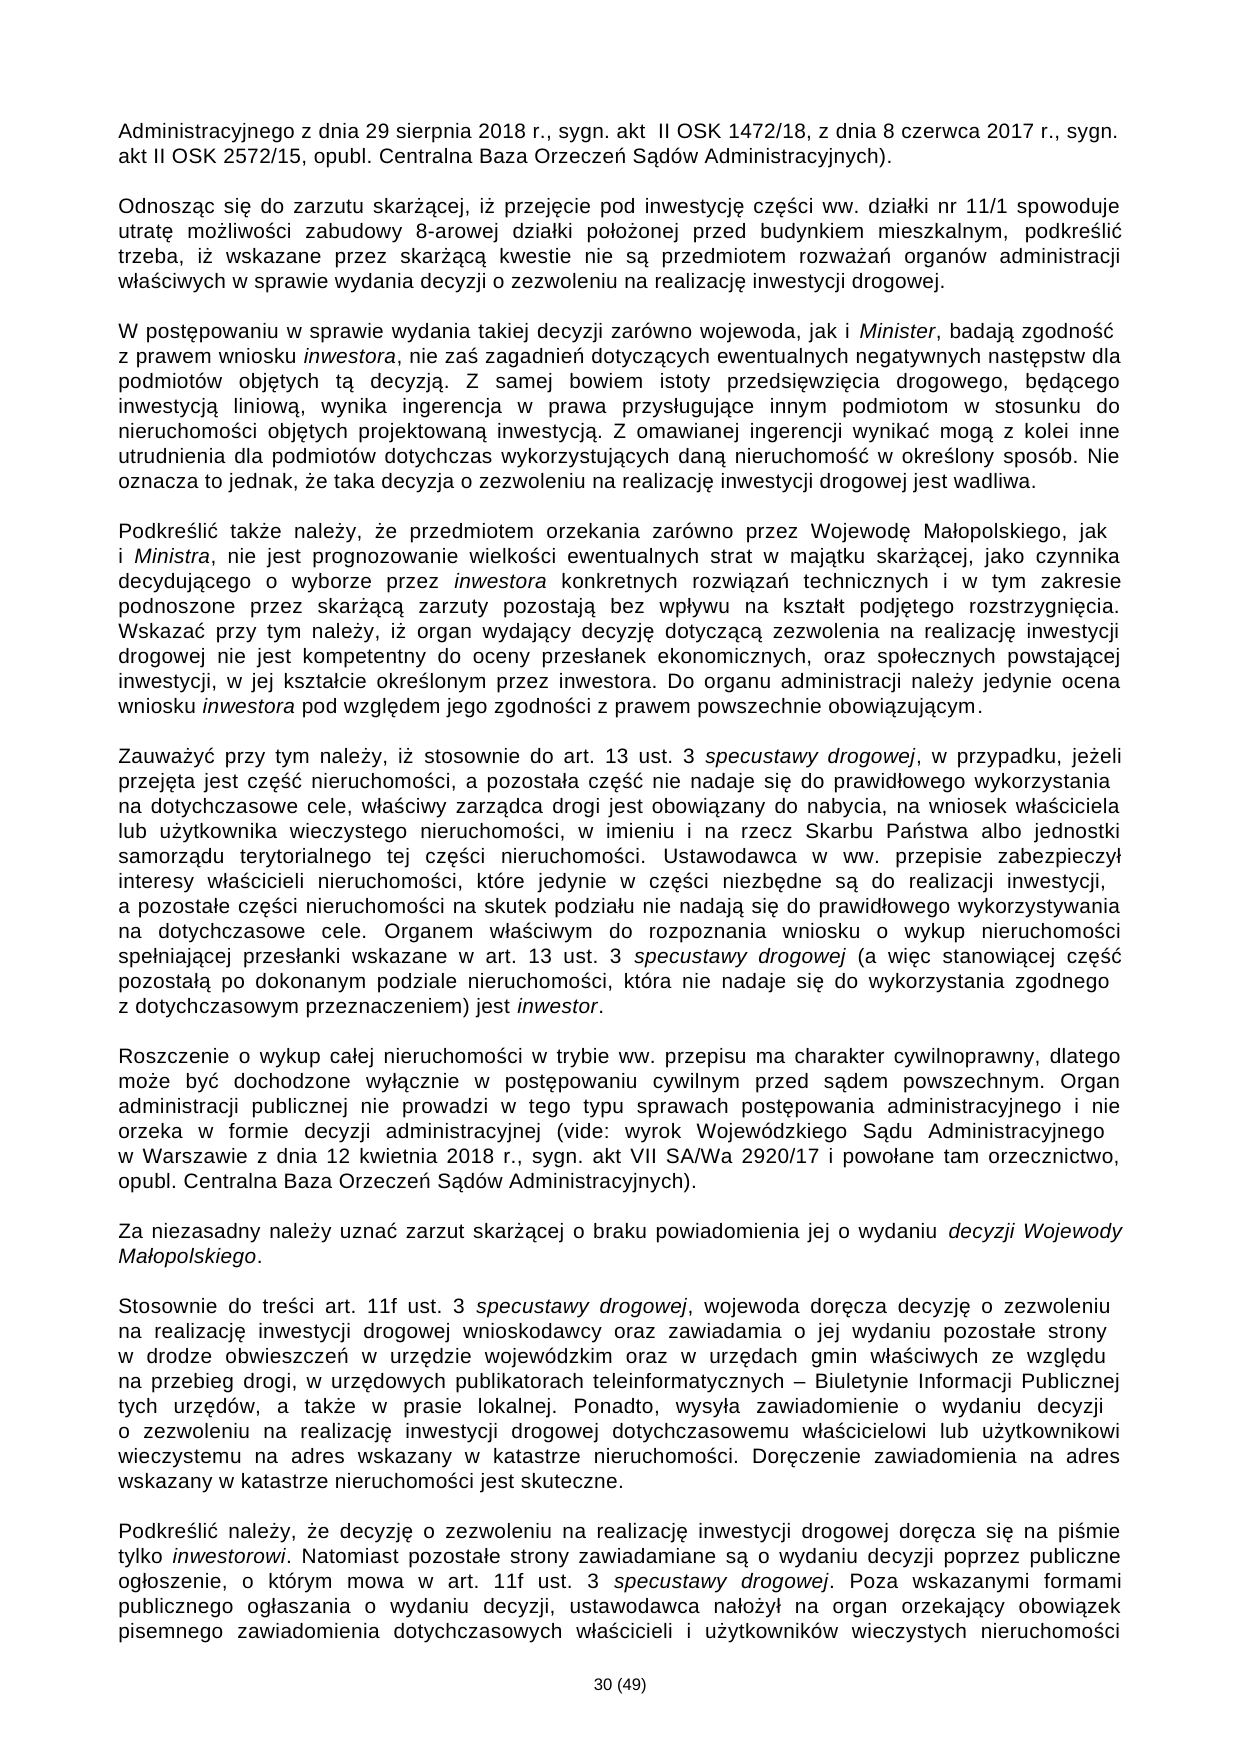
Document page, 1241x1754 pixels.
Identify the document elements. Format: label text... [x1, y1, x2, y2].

text Zauważyć przy tym należy, iż stosownie do art. 13 ust. 3 specustawy drogowej, w przypadku, jeżeli przejęta jest część nieruchomości, a pozostała część nie nadaje się do prawidłowego wykorzystania na dotychczasowe cele, właściwy zarządca drogi jest obowiązany do nabycia, na wniosek właściciela lub użytkownika wieczystego nieruchomości, w imieniu i na rzecz Skarbu Państwa albo jednostki samorządu terytorialnego tej części nieruchomości. Ustawodawca w ww. przepisie zabezpieczył interesy właścicieli nieruchomości, które jedynie w części niezbędne są do realizacji inwestycji, a pozostałe części nieruchomości na skutek podziału nie nadają się do prawidłowego wykorzystywania na dotychczasowe cele. Organem właściwym do rozpoznania wniosku o wykup nieruchomości spełniającej przesłanki wskazane w art. 13 ust. 3 specustawy drogowej (a więc stanowiącej część pozostałą po dokonanym podziale nieruchomości, która nie nadaje się do wykorzystania zgodnego z dotychczasowym przeznaczeniem) jest inwestor. [118, 743, 1122, 1018]
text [118, 1518, 1122, 1643]
text Odnosząc się do zarzutu skarżącej, iż przejęcie pod inwestycję części ww. działki nr 11/1 spowoduje utratę możliwości zabudowy 8-arowej działki położonej przed budynkiem mieszkalnym, podkreślić trzeba, iż wskazane przez skarżącą kwestie nie są przedmiotem rozważań organów administracji właściwych w sprawie wydania decyzji o zezwoleniu na realizację inwestycji drogowej. [118, 193, 1122, 293]
text Podkreślić także należy, że przedmiotem orzekania zarówno przez Wojewodę Małopolskiego, jak i Ministra, nie jest prognozowanie wielkości ewentualnych strat w majątku skarżącej, jako czynnika decydującego o wyborze przez inwestora konkretnych rozwiązań technicznych i w tym zakresie podnoszone przez skarżącą zarzuty pozostają bez wpływu na kształt podjętego rozstrzygnięcia. Wskazać przy tym należy, iż organ wydający decyzję dotyczącą zezwolenia na realizację inwestycji drogowej nie jest kompetentny do oceny przesłanek ekonomicznych, oraz społecznych powstającej inwestycji, w jej kształcie określonym przez inwestora. Do organu administracji należy jedynie ocena wniosku inwestora pod względem jego zgodności z prawem powszechnie obowiązującym. [118, 518, 1122, 718]
text W postępowaniu w sprawie wydania takiej decyzji zarówno wojewoda, jak i Minister, badają zgodność z prawem wniosku inwestora, nie zaś zagadnień dotyczących ewentualnych negatywnych następstw dla podmiotów objętych tą decyzją. Z samej bowiem istoty przedsięwzięcia drogowego, będącego inwestycją liniową, wynika ingerencja w prawa przysługujące innym podmiotom w stosunku do nieruchomości objętych projektowaną inwestycją. Z omawianej ingerencji wynikać mogą z kolei inne utrudnienia dla podmiotów dotychczas wykorzystujących daną nieruchomość w określony sposób. Nie oznacza to jednak, że taka decyzja o zezwoleniu na realizację inwestycji drogowej jest wadliwa. [118, 318, 1122, 493]
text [118, 118, 1122, 168]
text Stosownie do treści art. ust. 3 specustawy drogowej, wojewoda doręcza decyzję o zezwoleniu na realizację inwestycji drogowej wnioskodawcy oraz zawiadamia o jej wydaniu pozostałe strony w drodze obwieszczeń w urzędzie wojewódzkim oraz w urzędach gmin właściwych ze względu na przebieg drogi, w urzędowych publikatorach teleinformatycznych – Biuletynie Informacji Publicznej tych urzędów, a także w prasie lokalnej. Ponadto, wysyła zawiadomienie o wydaniu decyzji o zezwoleniu na realizację inwestycji drogowej dotychczasowemu właścicielowi lub użytkownikowi wieczystemu na adres wskazany w katastrze nieruchomości. Doręczenie zawiadomienia na adres wskazany w katastrze nieruchomości jest skuteczne. [118, 1293, 1122, 1493]
text Za niezasadny należy uznać zarzut skarżącej o braku powiadomienia jej o wydaniu decyzji Wojewody Małopolskiego. [118, 1218, 1122, 1268]
text Roszczenie o wykup całej nieruchomości w trybie ww. przepisu ma charakter cywilnoprawny, dlatego może być dochodzone wyłącznie w postępowaniu cywilnym przed sądem powszechnym. Organ administracji publicznej nie prowadzi w tego typu sprawach postępowania administracyjnego i nie orzeka w formie decyzji administracyjnej (vide: wyrok Wojewódzkiego Sądu Administracyjnego w Warszawie z dnia 12 kwietnia 2018 r., sygn. akt VII SA/Wa 2920/17 i powołane tam orzecznictwo, opubl. Centralna Baza Orzeczeń Sądów Administracyjnych). [118, 1043, 1122, 1193]
